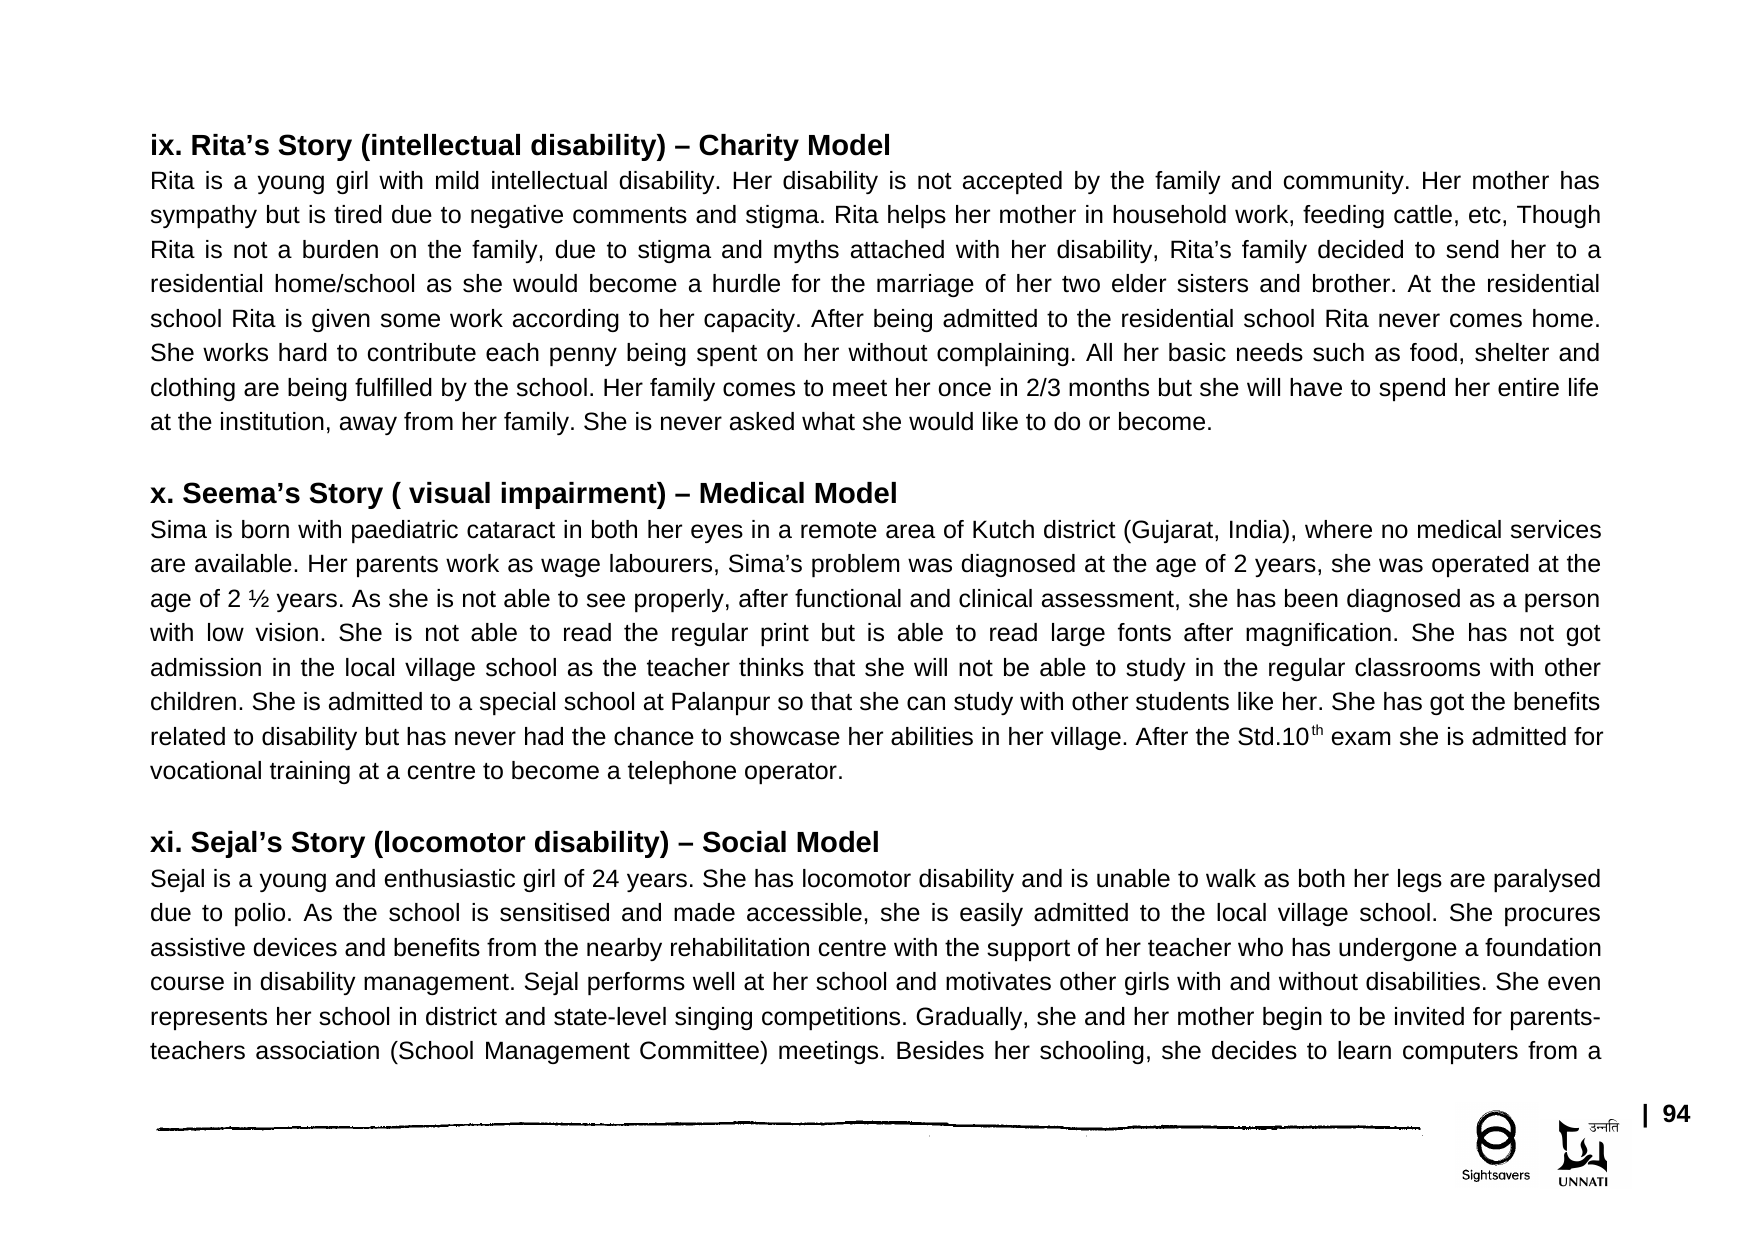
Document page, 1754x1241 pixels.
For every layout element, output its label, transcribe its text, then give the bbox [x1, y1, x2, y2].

subtitle xi. Sejal’s Story (locomotor disability) – Social Model [150, 825, 1604, 859]
subtitle ix. Rita’s Story (intellectual disability) – Charity Model [150, 127, 1604, 161]
text Sima is born with paediatric cataract in both her eyes in a remote area of Kutch district (Gujarat, India), where no medical services are available. Her parents work as wage labourers, Sima’s problem was diagnosed at the age of 2 years, she was operated at the age of 2 ½ years. As she is not able to see properly, after functional and clinical assessment, she has been diagnosed as a person with low vision. She is not able to read the regular print but is able to read large fonts after magnification. She has not got admission in the local village school as the teacher thinks that she will not be able to study in the regular classrooms with other children. She is admitted to a special school at Palanpur so that she can study with other students like her. She has got the benefits related to disability but has never had the chance to showcase her abilities in her village. After the Std.10th exam she is admitted for vocational training at a centre to become a telephone operator. [150, 515, 1604, 785]
subtitle x. Seema’s Story ( visual impairment) – Medical Model [150, 476, 1604, 510]
picture [1454, 1102, 1539, 1187]
picture [1540, 1119, 1633, 1189]
picture [150, 1113, 1428, 1140]
text Rita is a young girl with mild intellectual disability. Her disability is not accepted by the family and community. Her mother has sympathy but is tired due to negative comments and stigma. Rita helps her mother in household work, feeding cattle, etc, Though Rita is not a burden on the family, due to stigma and myths attached with her disability, Rita’s family decided to send her to a residential home/school as she would become a hurdle for the marriage of her two elder sisters and brother. At the residential school Rita is given some work according to her capacity. After being admitted to the residential school Rita never comes home. She works hard to contribute each penny being spent on her without complaining. All her basic needs such as food, shelter and clothing are being fulfilled by the school. Her family comes to meet her once in 2/3 months but she will have to spend her entire life at the institution, away from her family. She is never asked what she would like to do or become. [150, 166, 1604, 436]
